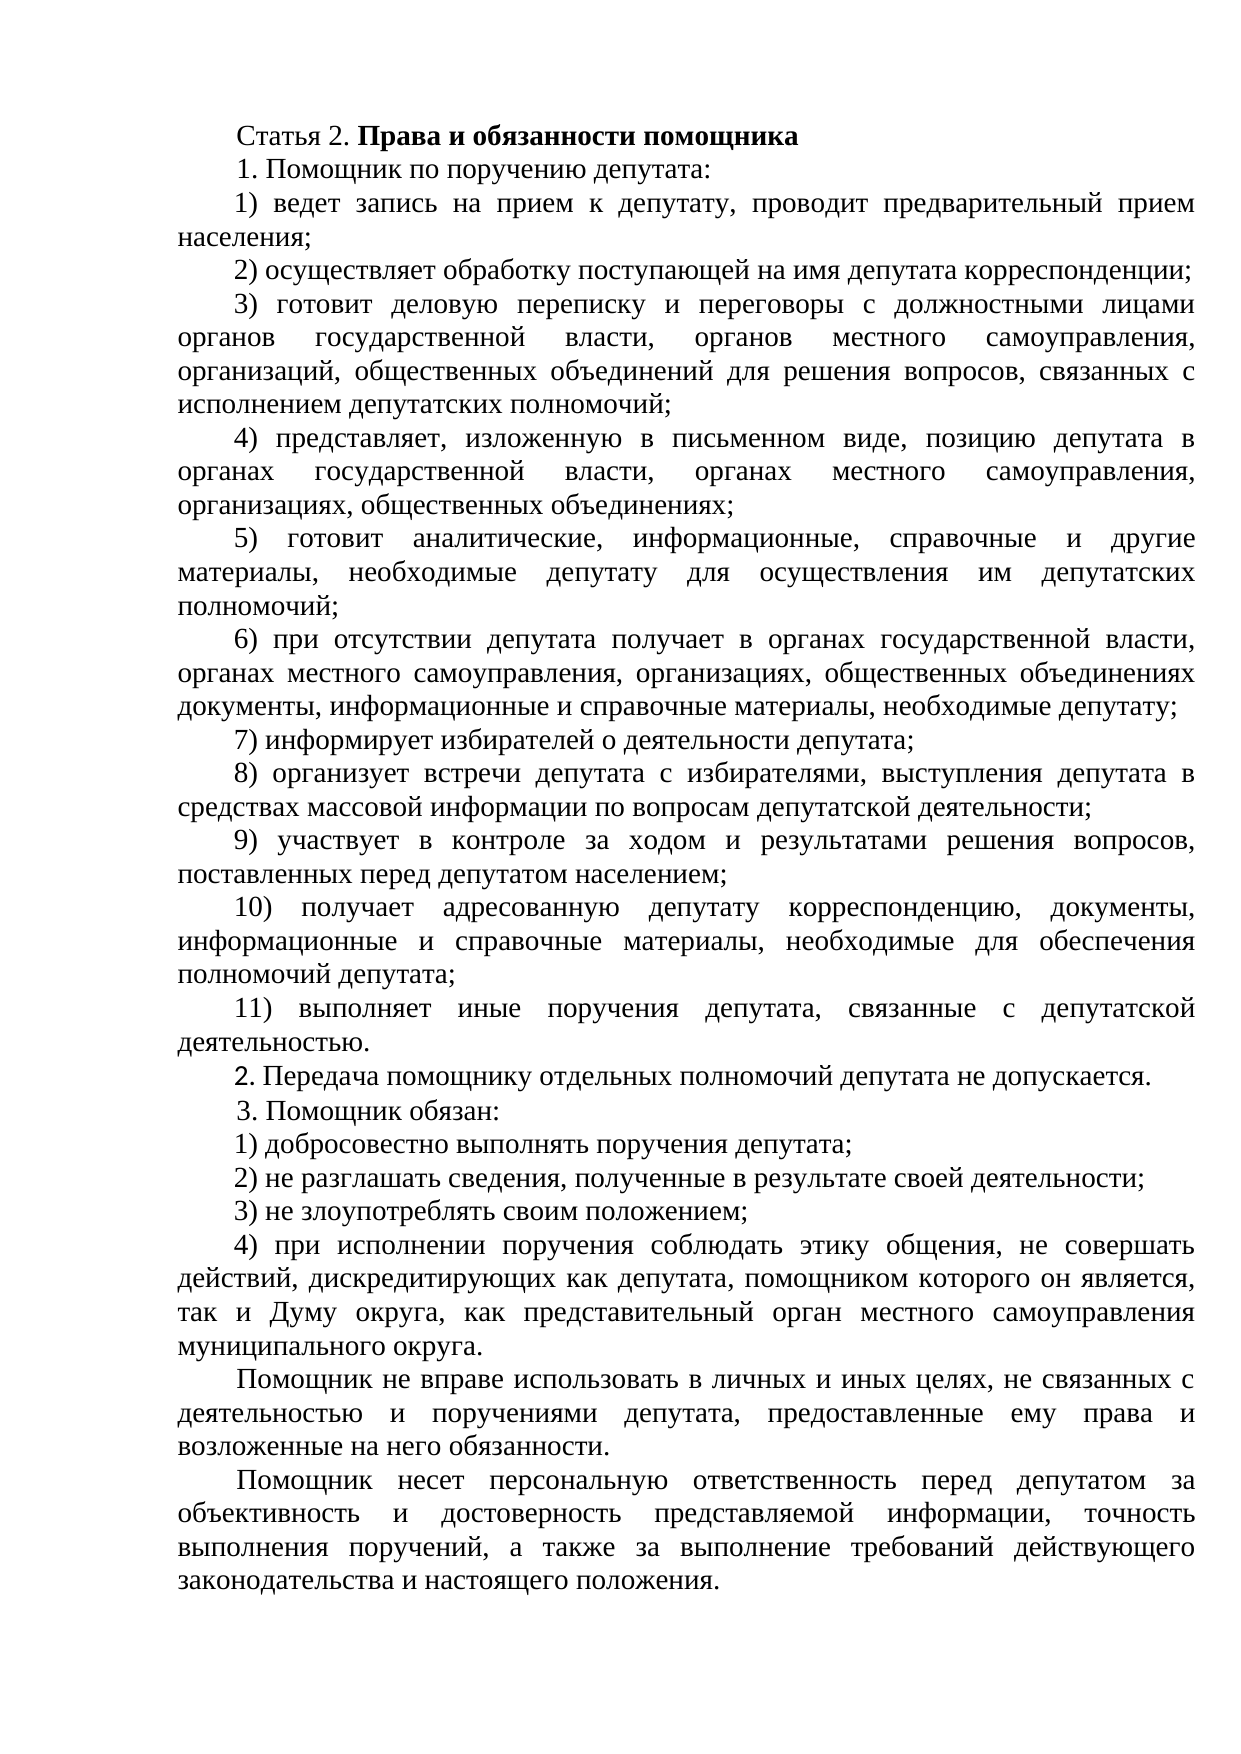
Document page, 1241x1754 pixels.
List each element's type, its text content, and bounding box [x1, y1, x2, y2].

text 5) готовит аналитические, информационные, справочные и другие материалы, необходимые депутату для осуществления им депутатских полномочий; [177, 521, 1196, 621]
text 9) участвует в контроле за ходом и результатами решения вопросов, поставленных перед депутатом населением; [177, 822, 1196, 889]
text 6) при отсутствии депутата получает в органах государственной власти, органах местного самоуправления, организациях, общественных объединениях документы, информационные и справочные материалы, необходимые депутату; [177, 621, 1196, 722]
text 4) представляет, изложенную в письменном виде, позицию депутата в органах государственной власти, органах местного самоуправления, организациях, общественных объединениях; [177, 420, 1196, 521]
text 7) информирует избирателей о деятельности депутата; [177, 722, 1196, 755]
text 1) ведет запись на прием к депутату, проводит предварительный прием населения; [177, 185, 1196, 252]
text Помощник не вправе использовать в личных и иных целях, не связанных с деятельностью и поручениями депутата, предоставленные ему права и возложенные на него обязанности. [177, 1361, 1196, 1462]
text 10) получает адресованную депутату корреспонденцию, документы, информационные и справочные материалы, необходимые для обеспечения полномочий депутата; [177, 889, 1196, 990]
text 2) осуществляет обработку поступающей на имя депутата корреспонденции; [177, 252, 1196, 286]
text 3) не злоупотреблять своим положением; [177, 1193, 1196, 1227]
text 11) выполняет иные поручения депутата, связанные с депутатской деятельностью. [177, 990, 1196, 1057]
text Помощник несет персональную ответственность перед депутатом за объективность и достоверность представляемой информации, точность выполнения поручений, а также за выполнение требований действующего законодательства и настоящего положения. [177, 1462, 1196, 1596]
text 2. Передача помощнику отдельных полномочий депутата не допускается. [177, 1057, 1196, 1093]
text 1) добросовестно выполнять поручения депутата; [177, 1126, 1196, 1160]
text Статья 2. Права и обязанности помощника [177, 118, 1196, 152]
text 3. Помощник обязан: [177, 1093, 1196, 1126]
text 1. Помощник по поручению депутата: [177, 152, 1196, 185]
text 8) организует встречи депутата с избирателями, выступления депутата в средствах массовой информации по вопросам депутатской деятельности; [177, 755, 1196, 822]
text 4) при исполнении поручения соблюдать этику общения, не совершать действий, дискредитирующих как депутата, помощником которого он является, так и Думу округа, как представительный орган местного самоуправления муниципального округа. [177, 1227, 1196, 1361]
text 3) готовит деловую переписку и переговоры с должностными лицами органов государственной власти, органов местного самоуправления, организаций, общественных объединений для решения вопросов, связанных с исполнением депутатских полномочий; [177, 286, 1196, 420]
text 2) не разглашать сведения, полученные в результате своей деятельности; [177, 1160, 1196, 1193]
